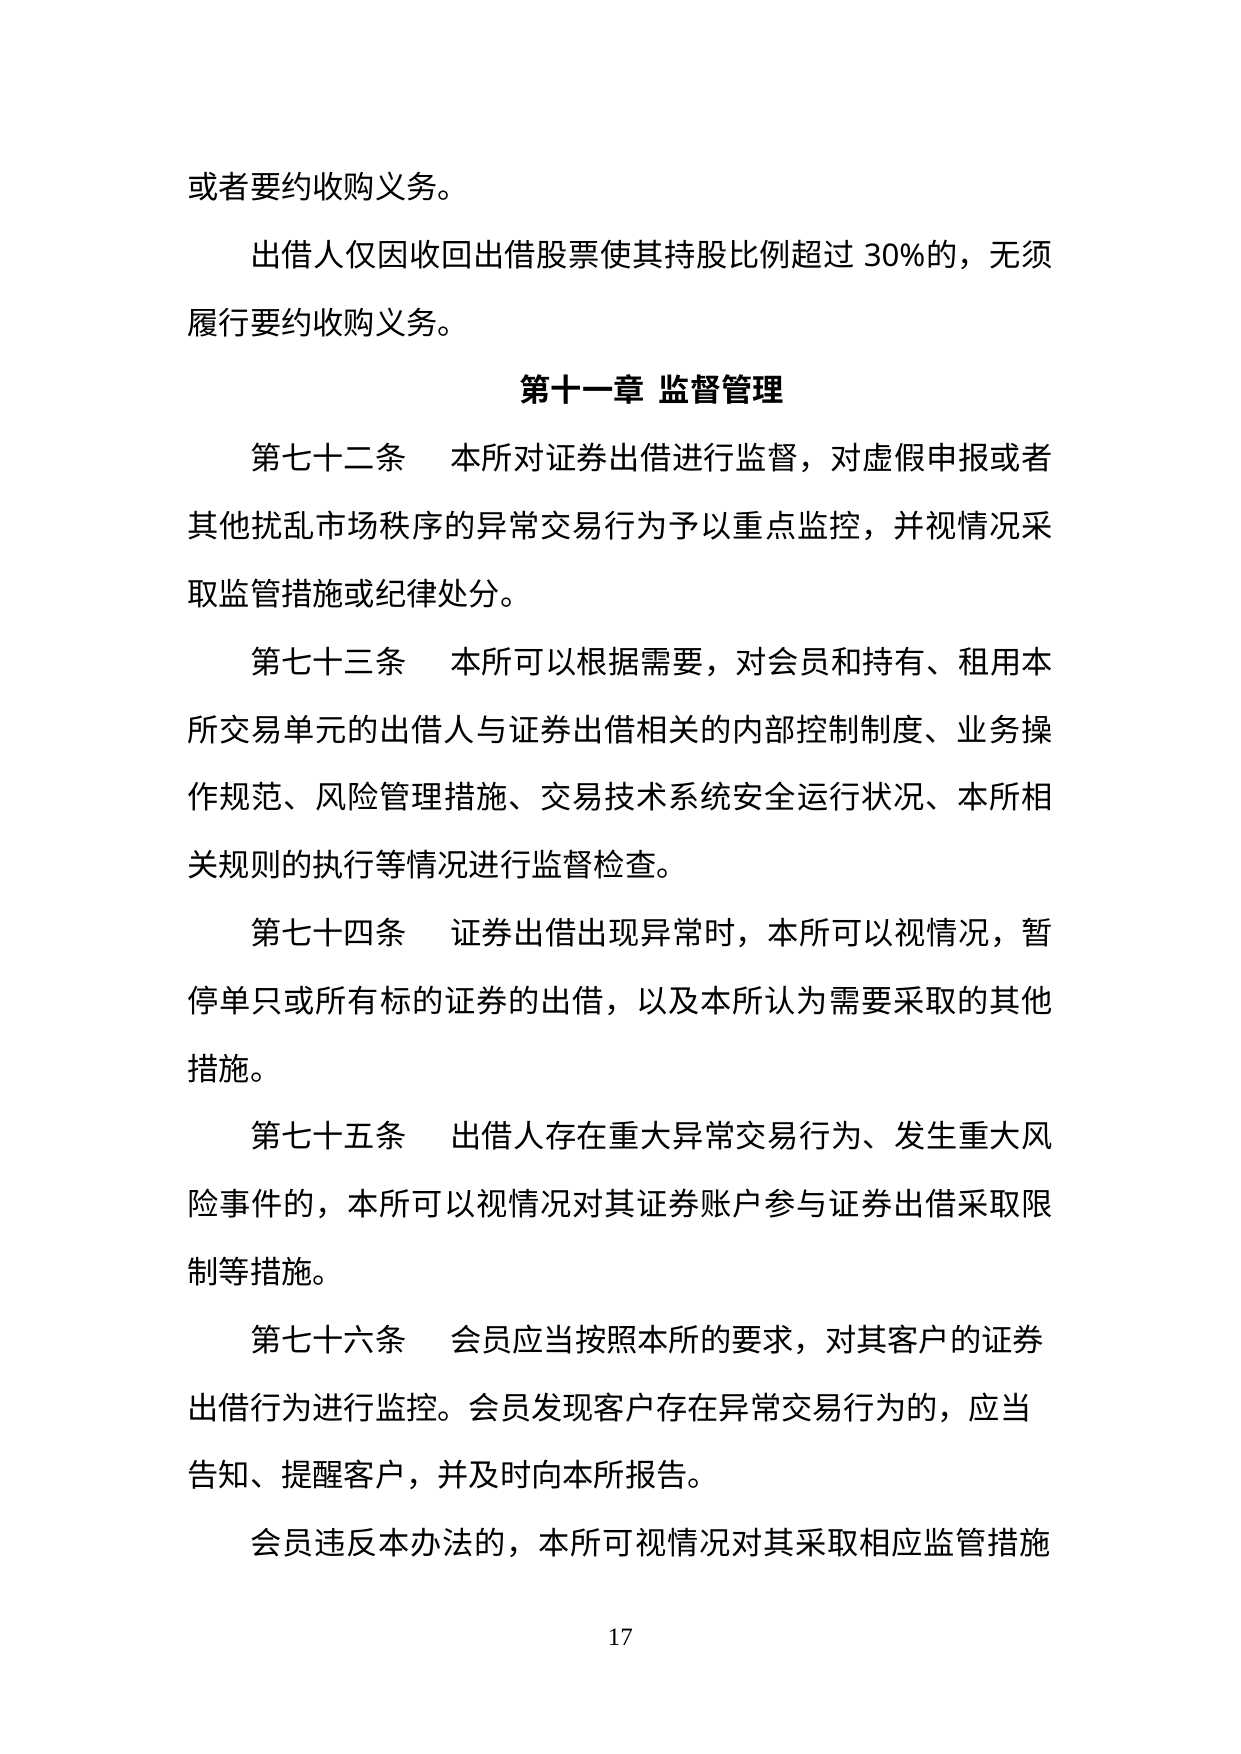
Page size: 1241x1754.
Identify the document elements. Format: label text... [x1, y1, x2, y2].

text 第十一章 监督管理 [187, 366, 1053, 411]
list 证券出借出现异常时，本所可以视情况，暂停单只或所有标的证券的出借，以及本所认为需要采取的其他措施。 [187, 908, 1053, 1089]
list 出借人存在重大异常交易行为、发生重大风险事件的，本所可以视情况对其证券账户参与证券出借采取限制等措施。 [187, 1112, 1053, 1292]
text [187, 162, 1053, 207]
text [187, 1518, 1053, 1564]
list 本所对证券出借进行监督，对虚假申报或者其他扰乱市场秩序的异常交易行为予以重点监控，并视情况采取监管措施或纪律处分。 [187, 433, 1053, 614]
list 会员应当按照本所的要求，对其客户的证券出借行为进行监控。会员发现客户存在异常交易行为的，应当告知、提醒客户，并及时向本所报告。 [187, 1315, 1053, 1496]
text 出借人仅因收回出借股票使其持股比例超过30%的，无须履行要约收购义务。 [187, 230, 1053, 343]
list 本所可以根据需要，对会员和持有、租用本所交易单元的出借人与证券出借相关的内部控制制度、业务操作规范、风险管理措施、交易技术系统安全运行状况、本所相关规则的执行等情况进行监督检查。 [187, 637, 1053, 886]
